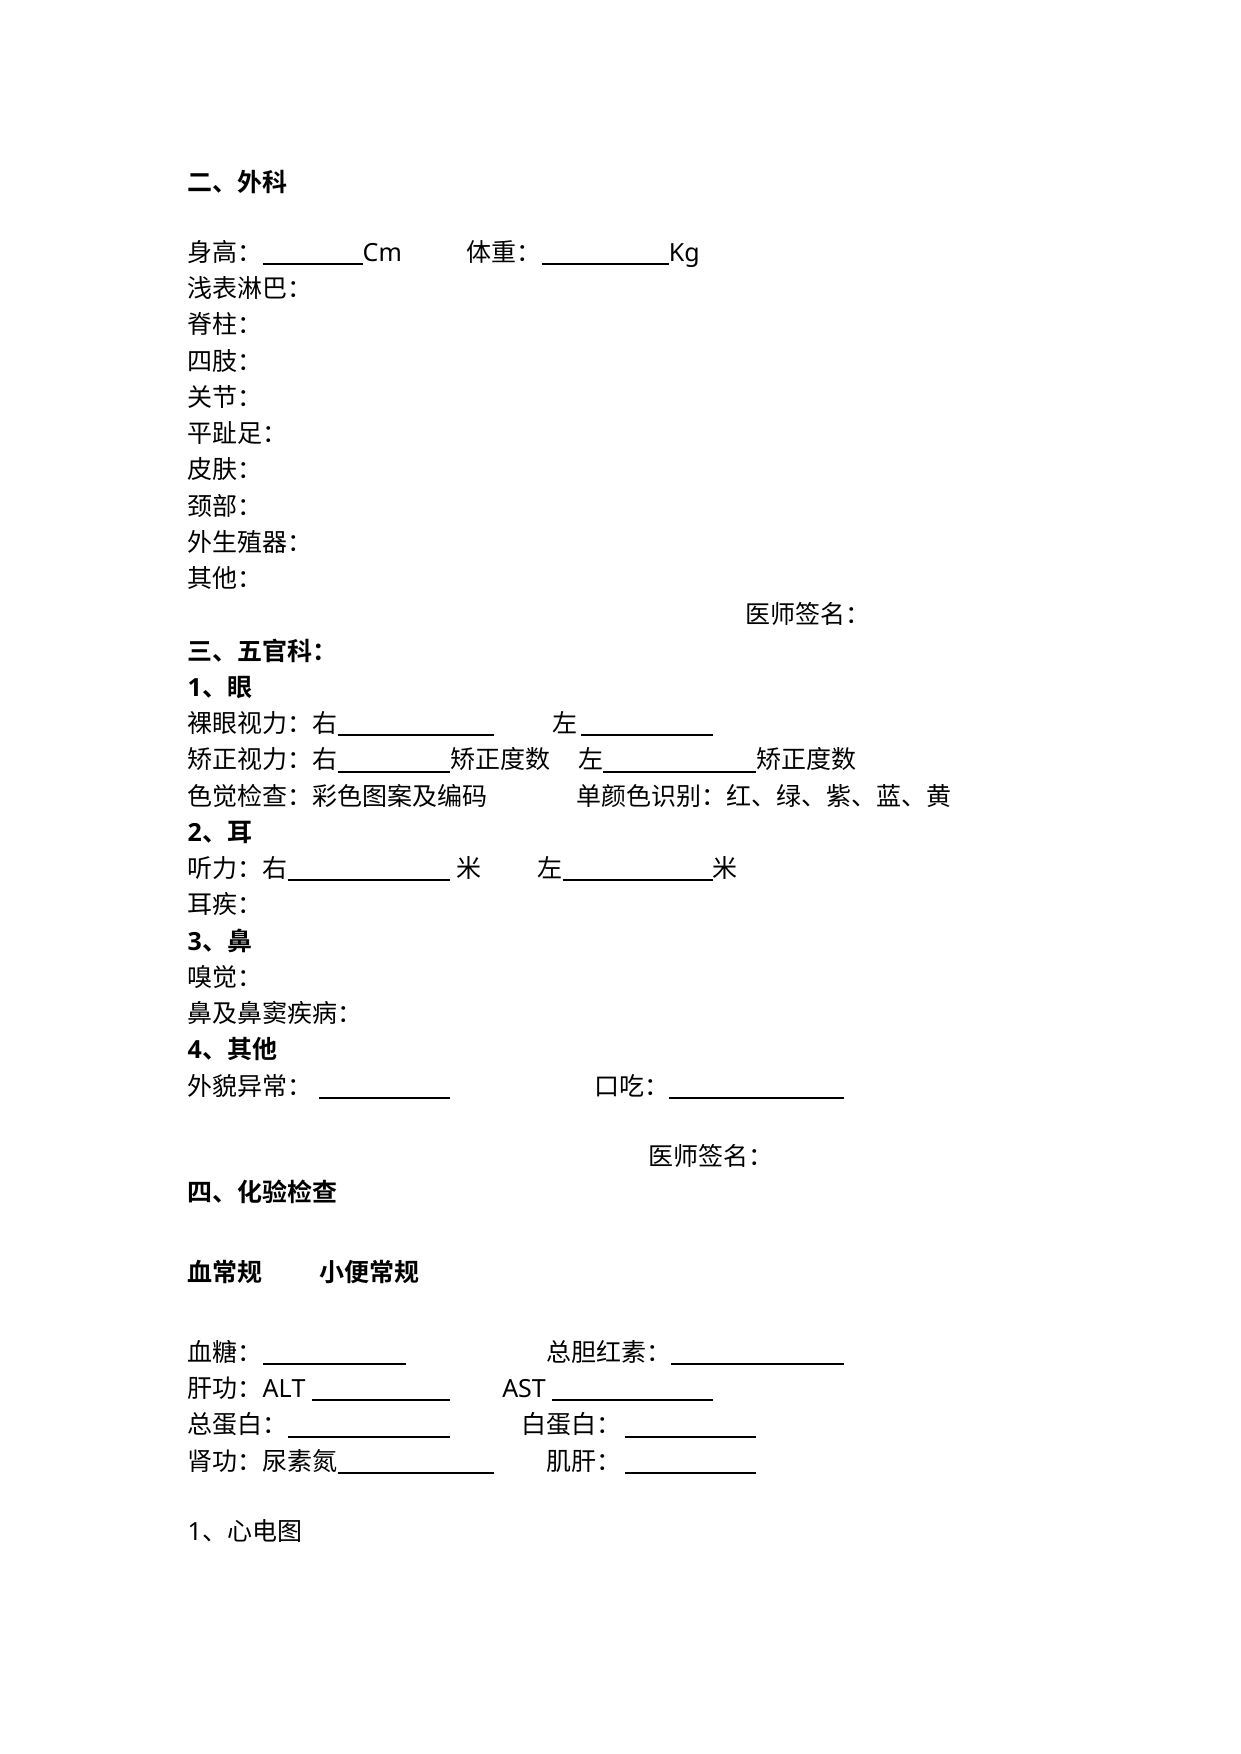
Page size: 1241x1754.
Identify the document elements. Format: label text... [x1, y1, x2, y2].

text 1、眼 [187, 667, 1053, 703]
text 听力：右 米 左 米 [187, 848, 1053, 885]
text 3、鼻 [187, 921, 1053, 957]
text 医师签名： [187, 595, 1053, 631]
text 血常规 小便常规 [187, 1238, 1053, 1303]
text 三、五官科： [187, 631, 1053, 667]
text 浅表淋巴： [187, 268, 1053, 305]
text 外貌异常： 口吃： [187, 1066, 1053, 1102]
text 矫正视力：右 矫正度数 左 矫正度数 [187, 740, 1053, 776]
text 身高： Cm 体重： Kg [187, 232, 1053, 268]
text 皮肤： [187, 450, 1053, 486]
text 其他： [187, 558, 1053, 595]
text 嗅觉： [187, 957, 1053, 993]
text 鼻及鼻窦疾病： [187, 993, 1053, 1030]
text 脊柱： [187, 305, 1053, 341]
text 血糖： 总胆红素： [187, 1332, 1053, 1368]
text 颈部： [187, 486, 1053, 522]
text 4、其他 [187, 1030, 1053, 1066]
text 医师签名： [187, 1136, 1053, 1173]
text 色觉检查：彩色图案及编码 单颜色识别：红、绿、紫、蓝、黄 [187, 776, 1053, 812]
text 平趾足： [187, 413, 1053, 450]
text 关节： [187, 377, 1053, 413]
text 肝功：ALT AST [187, 1368, 1053, 1405]
text 四肢： [187, 341, 1053, 377]
text 总蛋白： 白蛋白： [187, 1405, 1053, 1441]
text 外生殖器： [187, 522, 1053, 558]
text 二、外科 [187, 162, 1053, 198]
text 裸眼视力：右 左 [187, 703, 1053, 740]
text 四、化验检查 [187, 1173, 1053, 1209]
text 2、耳 [187, 812, 1053, 848]
text 1、心电图 [187, 1511, 1053, 1547]
text 耳疾： [187, 885, 1053, 921]
text 肾功：尿素氮 肌肝： [187, 1441, 1053, 1477]
